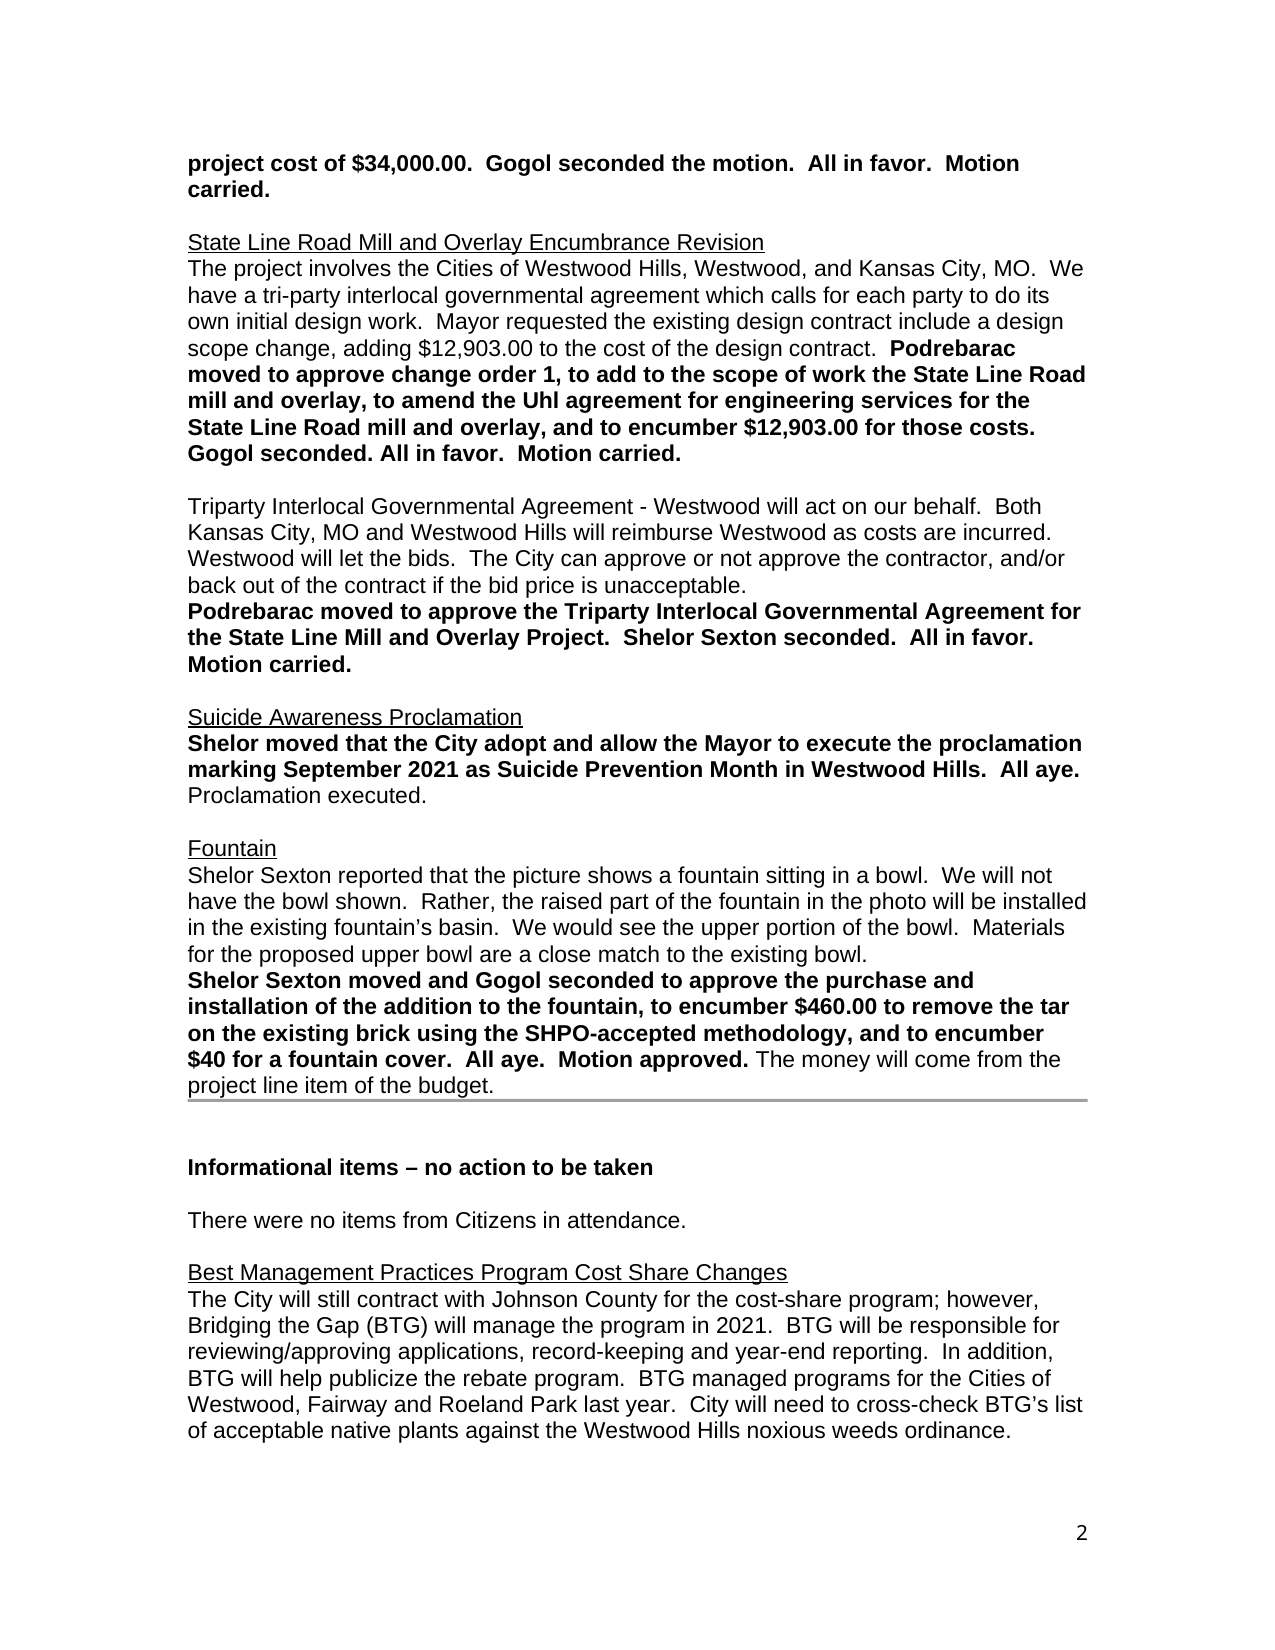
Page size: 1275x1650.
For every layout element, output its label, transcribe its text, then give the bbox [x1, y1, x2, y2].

text Suicide Awareness Proclamation [187, 703, 1087, 730]
text State Line Road Mill and Overlay Encumbrance Revision [187, 229, 1087, 255]
text The City will still contract with Johnson County for the cost-share program; however, Bridging the Gap (BTG) will manage the program in 2021. BTG will be responsible for reviewing/approving applications, record-keeping and year-end reporting. In addition, BTG will help publicize the rebate program. BTG managed programs for the Cities of Westwood, Fairway and Roeland Park last year. City will need to cross-check BTG’s list of acceptable native plants against the Westwood Hills noxious weeds ordinance. [187, 1286, 1087, 1444]
text Fountain [187, 835, 1087, 862]
text Triparty Interlocal Governmental Agreement - Westwood will act on our behalf. Both Kansas City, MO and Westwood Hills will reimburse Westwood as costs are incurred. Westwood will let the bids. The City can approve or not approve the contractor, and/or back out of the contract if the bid price is unacceptable. [187, 493, 1087, 598]
text Shelor Sexton reported that the picture shows a fountain sitting in a bowl. We will not have the bowl shown. Rather, the raised part of the fountain in the photo will be installed in the existing fountain’s basin. We would see the upper portion of the bowl. Materials for the proposed upper bowl are a close match to the existing bowl. [187, 862, 1087, 967]
text The project involves the Cities of Westwood Hills, Westwood, and Kansas City, MO. We have a tri-party interlocal governmental agreement which calls for each party to do its own initial design work. Mayor requested the existing design contract include a design scope change, adding $12,903.00 to the cost of the design contract. Podrebarac moved to approve change order 1, to add to the scope of work the State Line Road mill and overlay, to amend the Uhl agreement for engineering services for the State Line Road mill and overlay, and to encumber $12,903.00 for those costs. Gogol seconded. All in favor. Motion carried. [187, 255, 1087, 466]
text Informational items – no action to be taken [187, 1154, 1087, 1180]
text Best Management Practices Program Cost Share Changes [187, 1259, 1087, 1286]
text There were no items from Citizens in attendance. [187, 1207, 1087, 1233]
text Podrebarac moved to approve the Triparty Interlocal Governmental Agreement for the State Line Mill and Overlay Project. Shelor Sexton seconded. All in favor. Motion carried. [187, 598, 1087, 677]
text Shelor moved that the City adopt and allow the Mayor to execute the proclamation marking September 2021 as Suicide Prevention Month in Westwood Hills. All aye. Proclamation executed. [187, 730, 1087, 809]
text Shelor Sexton moved and Gogol seconded to approve the purchase and installation of the addition to the fountain, to encumber $460.00 to remove the tar on the existing brick using the SHPO-accepted methodology, and to encumber $40 for a fountain cover. All aye. Motion approved. The money will come from the project line item of the budget. [187, 967, 1087, 1098]
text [187, 150, 1087, 203]
